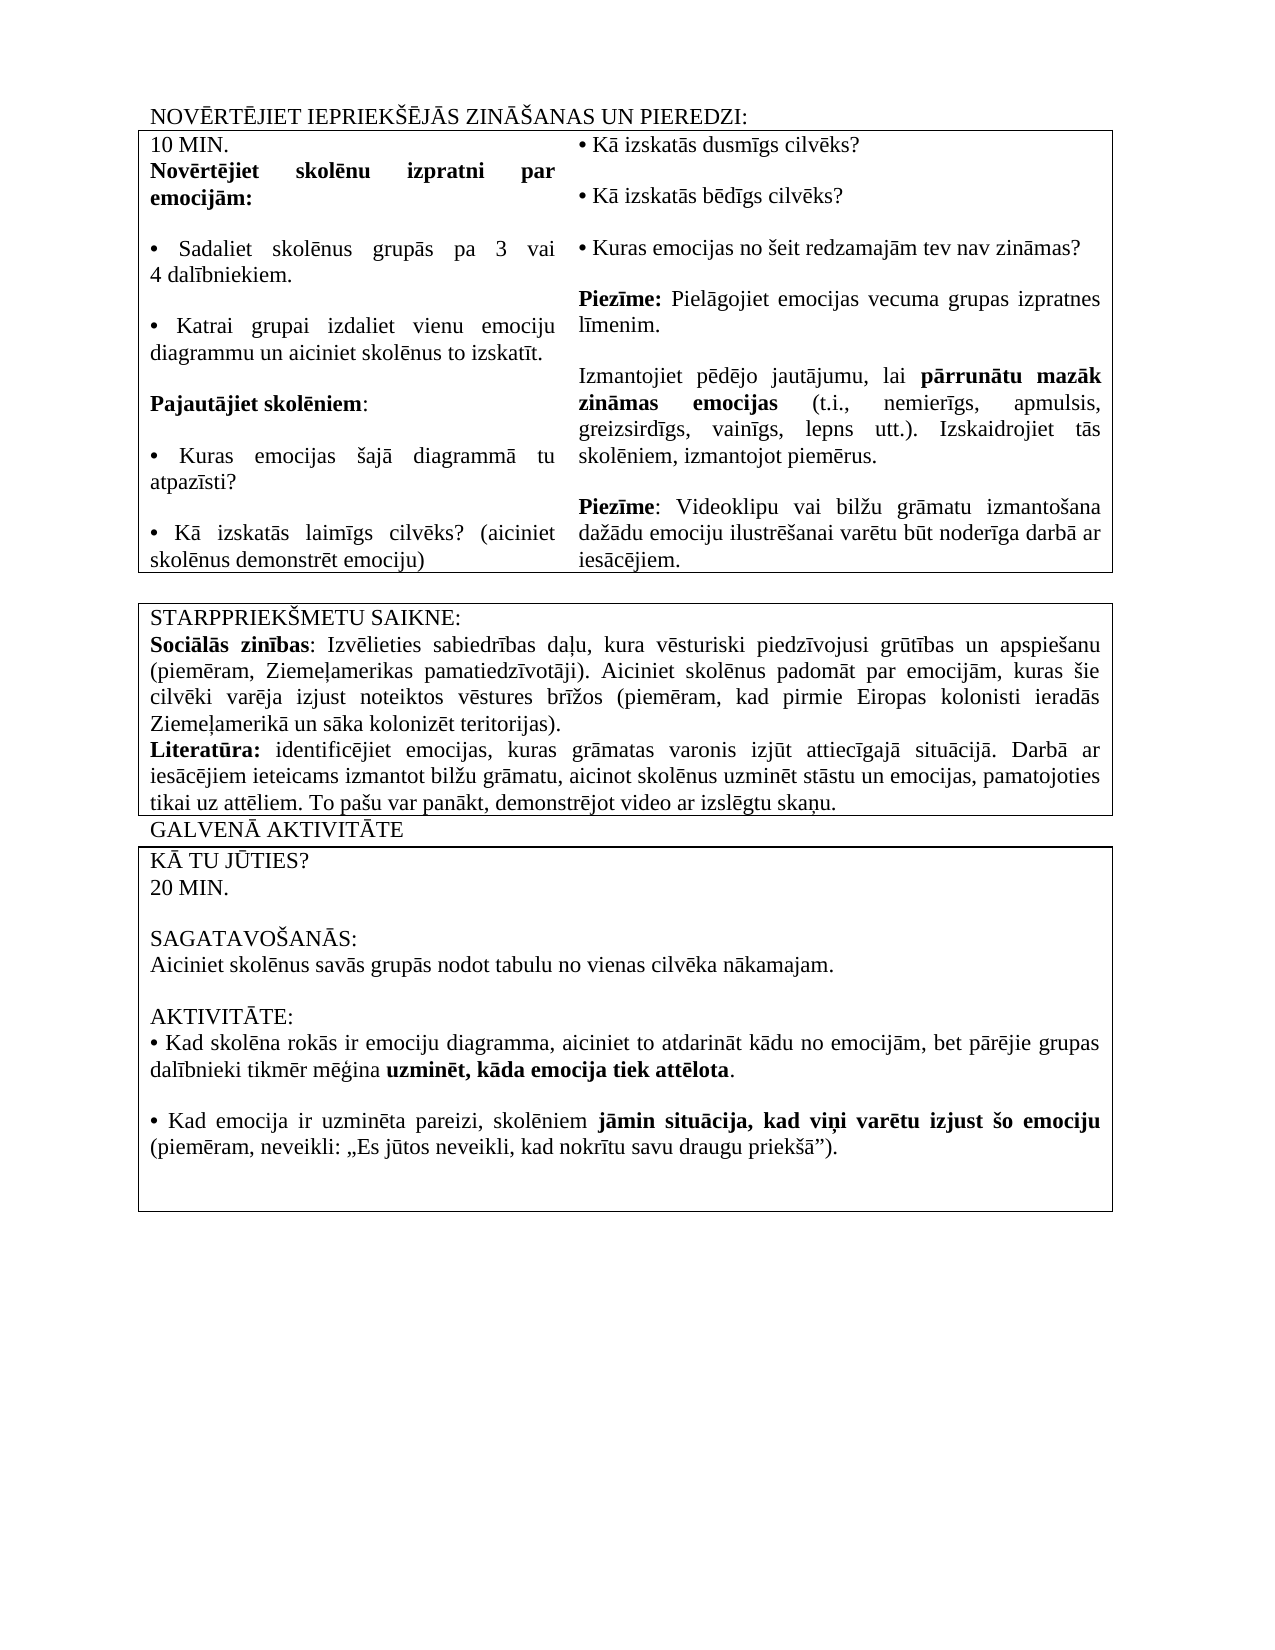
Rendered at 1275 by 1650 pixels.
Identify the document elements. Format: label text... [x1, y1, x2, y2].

text GALVENĀ AKTIVITĀTE [150, 816, 1125, 843]
table_cell SAGATAVOŠANĀS: Aiciniet skolēnus savās grupās nodot tabulu no vienas cilvēka nākamajam. AKTIVITĀTE: • Kad skolēna rokās ir emociju diagramma, aiciniet to atdarināt kādu no emocijām, bet pārējie grupas dalībnieki tikmēr mēģina uzminēt, kāda emocija tiek attēlota. • Kad emocija ir uzminēta pareizi, skolēniem jāmin situācija, kad viņi varētu izjust šo emociju (piemēram, neveikli: „Es jūtos neveikli, kad nokrītu savu draugu priekšā”). [139, 900, 1112, 1211]
table_header NOVĒRTĒJIET IEPRIEKŠĒJĀS ZINĀŠANAS UN PIEREDZI: [139, 104, 1113, 130]
table_cell • Kā izskatās dusmīgs cilvēks? • Kā izskatās bēdīgs cilvēks? • Kuras emocijas no šeit redzamajām tev nav zināmas? Piezīme: Pielāgojiet emocijas vecuma grupas izpratnes līmenim. Izmantojiet pēdējo jautājumu, lai pārrunātu mazāk zināmas emocijas (t.i., nemierīgs, apmulsis, greizsirdīgs, vainīgs, lepns utt.). Izskaidrojiet tās skolēniem, izmantojot piemērus. Piezīme: Videoklipu vai bilžu grāmatu izmantošana dažādu emociju ilustrēšanai varētu būt noderīga darbā ar iesācējiem. [567, 131, 1112, 572]
table_header KĀ TU JŪTIES? 20 MIN. [139, 848, 1112, 900]
table_header STARPPRIEKŠMETU SAIKNE: Sociālās zinības: Izvēlieties sabiedrības daļu, kura vēsturiski piedzīvojusi grūtības un apspiešanu (piemēram, Ziemeļamerikas pamatiedzīvotāji). Aiciniet skolēnus padomāt par emocijām, kuras šie cilvēki varēja izjust noteiktos vēstures brīžos (piemēram, kad pirmie Eiropas kolonisti ieradās Ziemeļamerikā un sāka kolonizēt teritorijas). Literatūra: identificējiet emocijas, kuras grāmatas varonis izjūt attiecīgajā situācijā. Darbā ar iesācējiem ieteicams izmantot bilžu grāmatu, aicinot skolēnus uzminēt stāstu un emocijas, pamatojoties tikai uz attēliem. To pašu var panākt, demonstrējot video ar izslēgtu skaņu. [139, 604, 1112, 815]
table_cell 10 MIN. Novērtējiet skolēnu izpratni par emocijām: • Sadaliet skolēnus grupās pa 3 vai 4 dalībniekiem. • Katrai grupai izdaliet vienu emociju diagrammu un aiciniet skolēnus to izskatīt. Pajautājiet skolēniem: • Kuras emocijas šajā diagrammā tu atpazīsti? • Kā izskatās laimīgs cilvēks? (aiciniet skolēnus demonstrēt emociju) [139, 131, 567, 572]
